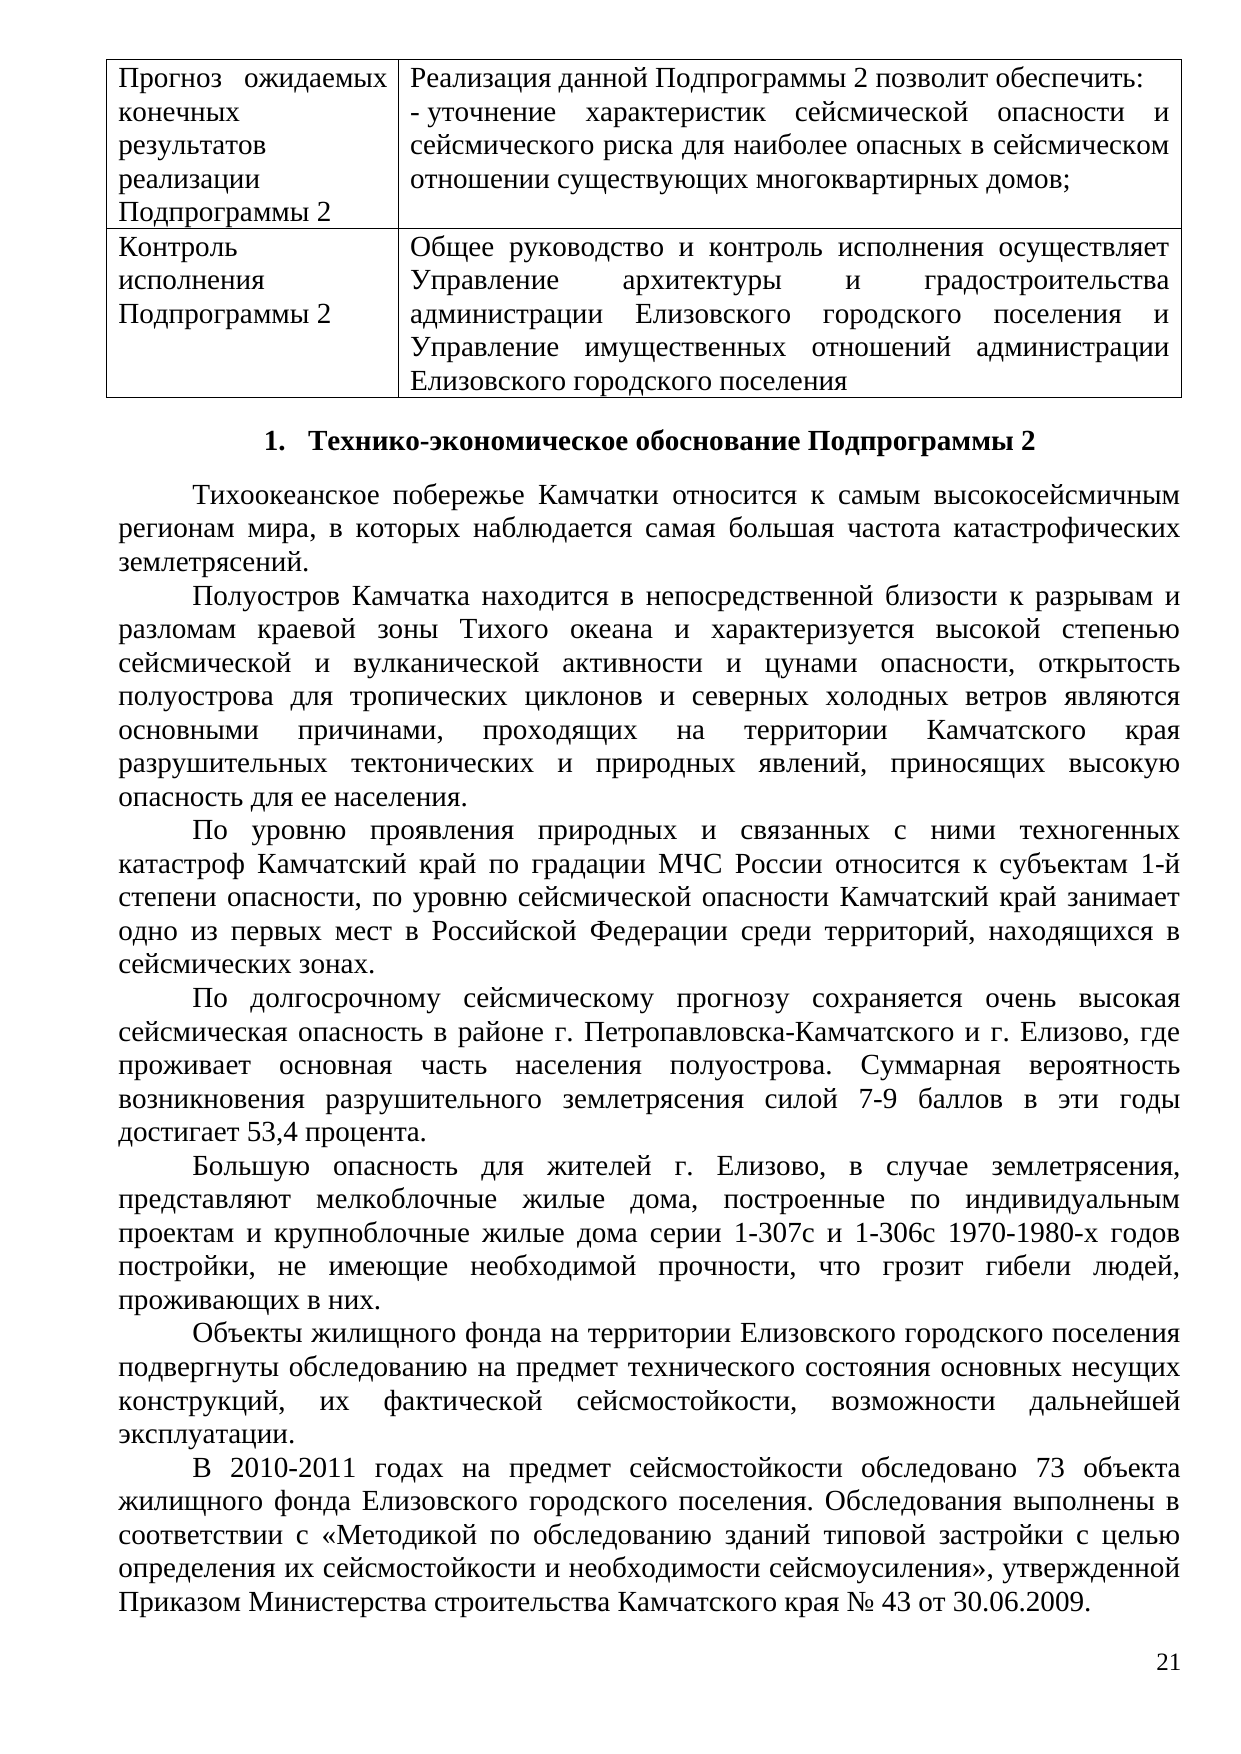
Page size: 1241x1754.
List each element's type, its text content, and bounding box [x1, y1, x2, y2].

table_cell Контроль исполнения Подпрограммы 2 [107, 229, 398, 397]
table_cell Реализация данной Подпрограммы 2 позволит обеспечить: - уточнение характеристик сейсмической опасности и сейсмического риска для наиболее опасных в сейсмическом отношении существующих многоквартирных домов; [399, 60, 1181, 228]
text Полуостров Камчатка находится в непосредственной близости к разрывам и разломам краевой зоны Тихого океана и характеризуется высокой степенью сейсмической и вулканической активности и цунами опасности, открытость полуострова для тропических циклонов и северных холодных ветров являются основными причинами, проходящих на территории Камчатского края разрушительных тектонических и природных явлений, приносящих высокую опасность для ее населения. [118, 578, 1181, 812]
text По долгосрочному сейсмическому прогнозу сохраняется очень высокая сейсмическая опасность в районе г. Петропавловска-Камчатского и г. Елизово, где проживает основная часть населения полуострова. Суммарная вероятность возникновения разрушительного землетрясения силой 7-9 баллов в эти годы достигает 53,4 процента. [118, 980, 1181, 1148]
text 1. Технико-экономическое обоснование Подпрограммы 2 [118, 423, 1181, 456]
text В 2010-2011 годах на предмет сейсмостойкости обследовано 73 объекта жилищного фонда Елизовского городского поселения. Обследования выполнены в соответствии с «Методикой по обследованию зданий типовой застройки с целью определения их сейсмостойкости и необходимости сейсмоусиления», утвержденной Приказом Министерства строительства Камчатского края № 43 от 30.06.2009. [118, 1450, 1181, 1617]
table_cell Прогноз ожидаемых конечных результатов реализации Подпрограммы 2 [107, 60, 398, 228]
table_cell Общее руководство и контроль исполнения осуществляет Управление архитектуры и градостроительства администрации Елизовского городского поселения и Управление имущественных отношений администрации Елизовского городского поселения [399, 229, 1181, 397]
text Тихоокеанское побережье Камчатки относится к самым высокосейсмичным регионам мира, в которых наблюдается самая большая частота катастрофических землетрясений. [118, 477, 1181, 578]
text По уровню проявления природных и связанных с ними техногенных катастроф Камчатский край по градации МЧС России относится к субъектам 1-й степени опасности, по уровню сейсмической опасности Камчатский край занимает одно из первых мест в Российской Федерации среди территорий, находящихся в сейсмических зонах. [118, 812, 1181, 980]
text Объекты жилищного фонда на территории Елизовского городского поселения подвергнуты обследованию на предмет технического состояния основных несущих конструкций, их фактической сейсмостойкости, возможности дальнейшей эксплуатации. [118, 1316, 1181, 1450]
text Большую опасность для жителей г. Елизово, в случае землетрясения, представляют мелкоблочные жилые дома, построенные по индивидуальным проектам и крупноблочные жилые дома серии 1-307с и 1-306с 1970-1980-х годов постройки, не имеющие необходимой прочности, что грозит гибели людей, проживающих в них. [118, 1148, 1181, 1316]
